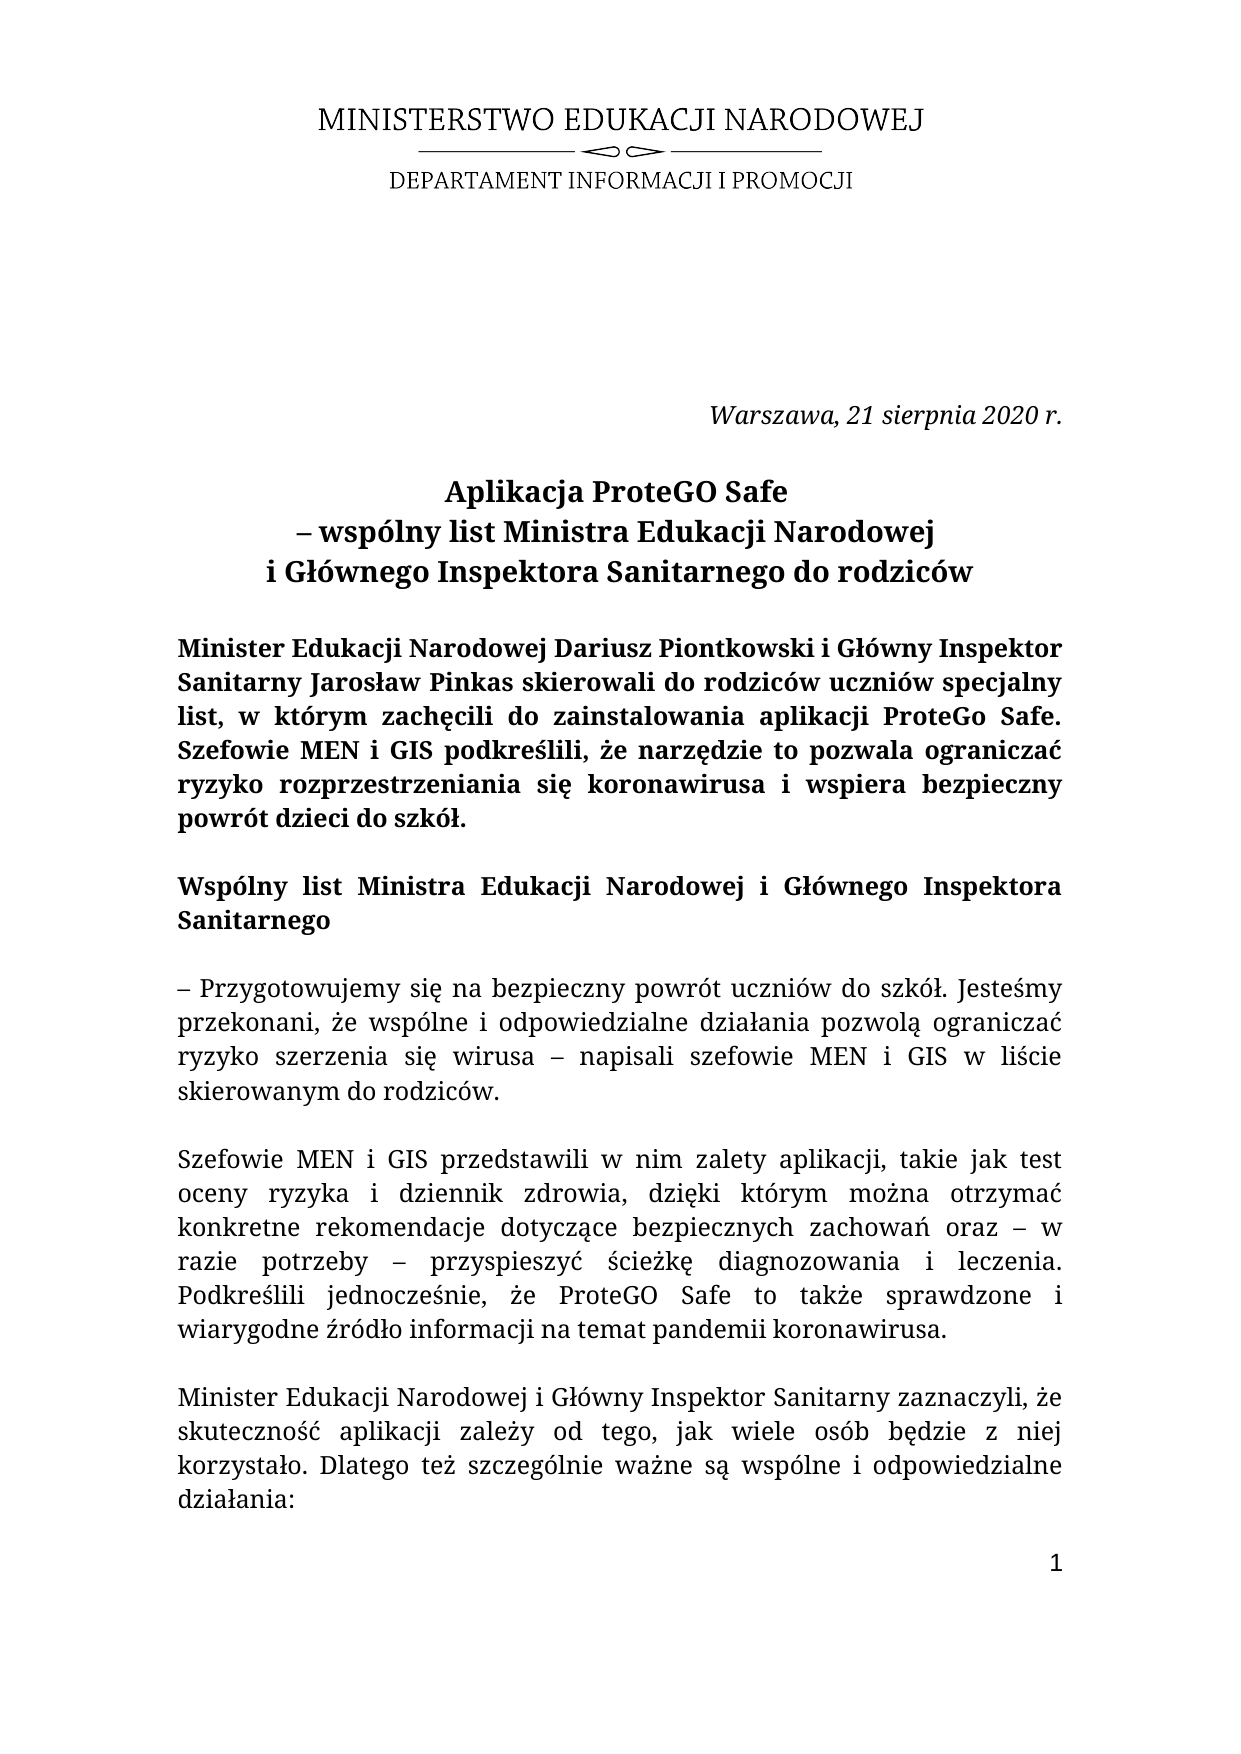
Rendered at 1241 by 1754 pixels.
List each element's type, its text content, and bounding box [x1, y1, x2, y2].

picture [178, 100, 1062, 276]
text – Przygotowujemy się na bezpieczny powrót uczniów do szkół. Jesteśmy przekonani, że wspólne i odpowiedzialne działania pozwolą ograniczać ryzyko szerzenia się wirusa – napisali szefowie MEN i GIS w liście skierowanym do rodziców. [177, 971, 1063, 1107]
text Aplikacja ProteGO Safe – wspólny list Ministra Edukacji Narodowej i Głównego Inspektora Sanitarnego do rodziców [177, 472, 1063, 591]
text Szefowie MEN i GIS przedstawili w nim zalety aplikacji, takie jak test oceny ryzyka i dziennik zdrowia, dzięki którym można otrzymać konkretne rekomendacje dotyczące bezpiecznych zachowań oraz – w razie potrzeby – przyspieszyć ścieżkę diagnozowania i leczenia. Podkreślili jednocześnie, że ProteGO Safe to także sprawdzone i wiarygodne źródło informacji na temat pandemii koronawirusa. [177, 1141, 1063, 1346]
text Wspólny list Ministra Edukacji Narodowej i Głównego Inspektora Sanitarnego [177, 869, 1063, 937]
text Minister Edukacji Narodowej Dariusz Piontkowski i Główny Inspektor Sanitarny Jarosław Pinkas skierowali do rodziców uczniów specjalny list, w którym zachęcili do zainstalowania aplikacji ProteGo Safe. Szefowie MEN i GIS podkreślili, że narzędzie to pozwala ograniczać ryzyko rozprzestrzeniania się koronawirusa i wspiera bezpieczny powrót dzieci do szkół. [177, 630, 1063, 835]
text Warszawa, 21 sierpnia 2020 r. [177, 398, 1063, 432]
text Minister Edukacji Narodowej i Główny Inspektor Sanitarny zaznaczyli, że skuteczność aplikacji zależy od tego, jak wiele osób będzie z niej korzystało. Dlatego też szczególnie ważne są wspólne i odpowiedzialne działania: [177, 1380, 1063, 1516]
